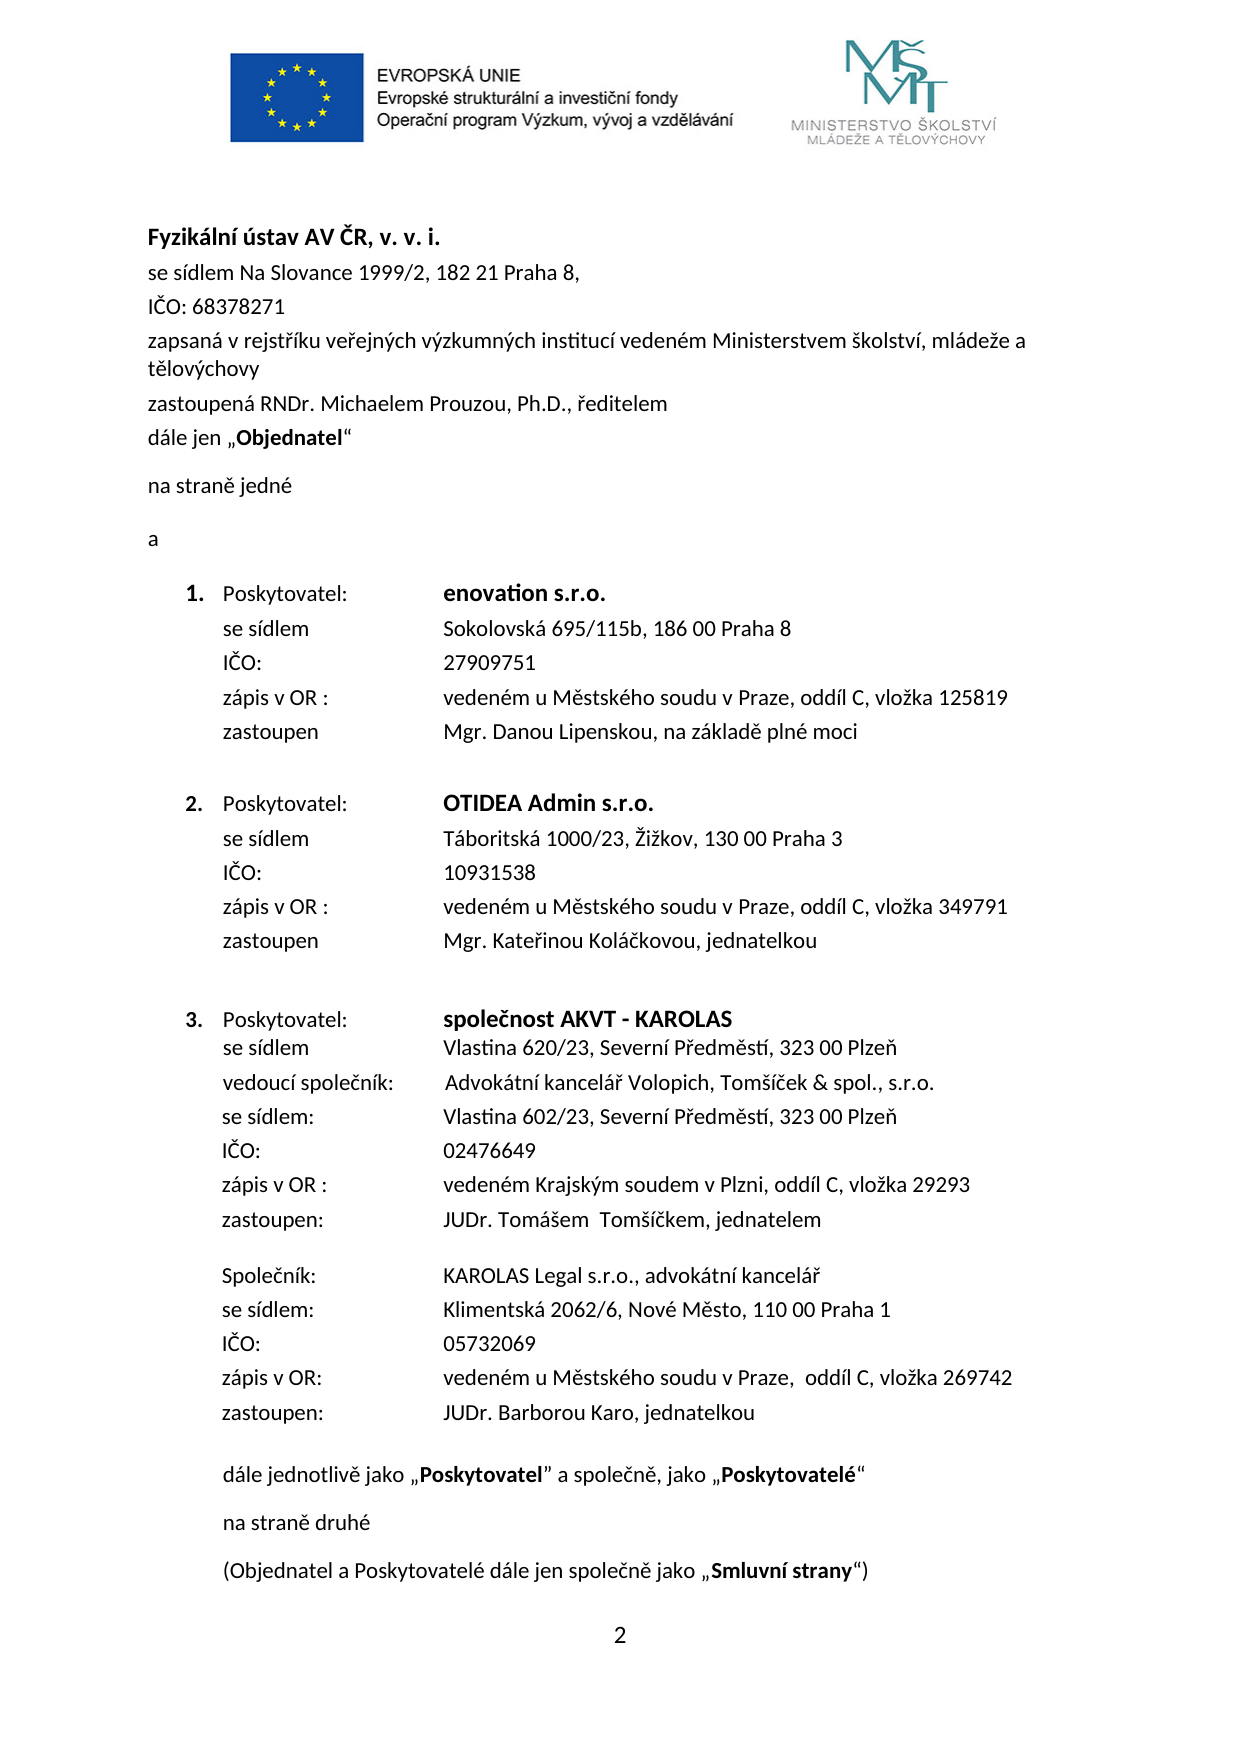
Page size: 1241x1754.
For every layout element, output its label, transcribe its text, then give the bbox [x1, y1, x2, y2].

text IČO: 68378271 [148, 292, 1092, 320]
text IČO: 05732069 [148, 1329, 1092, 1357]
text zapsaná v rejstříku veřejných výzkumných institucí vedeném Ministerstvem školství, mládeže a tělovýchovy [148, 327, 1092, 383]
text Fyzikální ústav AV ČR, v. v. i. [148, 221, 1092, 252]
text dále jednotlivě jako „Poskytovatel” a společně, jako „Poskytovatelé“ [223, 1460, 1092, 1488]
text zápis v OR : vedeném u Městského soudu v Praze, oddíl C, vložka 349791 [223, 892, 1092, 920]
text (Objednatel a Poskytovatelé dále jen společně jako „Smluvní strany“) [223, 1557, 1092, 1584]
text zastoupen: JUDr. Barborou Karo, jednatelkou [148, 1398, 1092, 1426]
list Poskytovatel: OTIDEA Admin s.r.o. [185, 787, 1092, 817]
text zápis v OR: vedeném u Městského soudu v Praze, oddíl C, vložka 269742 [148, 1363, 1092, 1392]
text zastoupen Mgr. Kateřinou Koláčkovou, jednatelkou [223, 927, 1092, 954]
text IČO: 02476649 [148, 1136, 1092, 1164]
text se sídlem Na Slovance 1999/2, 182 21 Praha 8, [148, 258, 1092, 286]
list Poskytovatel: enovation s.r.o. [185, 577, 1092, 608]
text se sídlem Táboritská 1000/23, Žižkov, 130 00 Praha 3 [223, 824, 1092, 852]
text zastoupená RNDr. Michaelem Prouzou, Ph.D., ředitelem [148, 389, 1092, 417]
text na straně druhé [223, 1508, 1092, 1536]
text IČO: 10931538 [223, 858, 1092, 886]
text vedoucí společník: Advokátní kancelář Volopich, Tomšíček & spol., s.r.o. [222, 1068, 1092, 1096]
list Poskytovatel: společnost AKVT - KAROLAS [185, 1003, 1092, 1033]
picture [212, 30, 1013, 164]
text a [148, 524, 1092, 552]
text se sídlem Sokolovská 695/115b, 186 00 Praha 8 [223, 614, 1092, 642]
text se sídlem Vlastina 620/23, Severní Předměstí, 323 00 Plzeň [223, 1033, 1092, 1061]
text zastoupen: JUDr. Tomášem Tomšíčkem, jednatelem [148, 1205, 1092, 1233]
text zápis v OR : vedeném Krajským soudem v Plzni, oddíl C, vložka 29293 [148, 1170, 1092, 1198]
text Společník: KAROLAS Legal s.r.o., advokátní kancelář [222, 1261, 1092, 1289]
text se sídlem: Vlastina 602/23, Severní Předměstí, 323 00 Plzeň [148, 1102, 1092, 1130]
text IČO: 27909751 [223, 648, 1092, 676]
text zastoupen Mgr. Danou Lipenskou, na základě plné moci [223, 717, 1092, 745]
text dále jen „Objednatel“ [148, 423, 1092, 451]
text se sídlem: Klimentská 2062/6, Nové Město, 110 00 Praha 1 [148, 1295, 1092, 1323]
text na straně jedné [148, 471, 1092, 499]
text zápis v OR : vedeném u Městského soudu v Praze, oddíl C, vložka 125819 [223, 683, 1092, 711]
